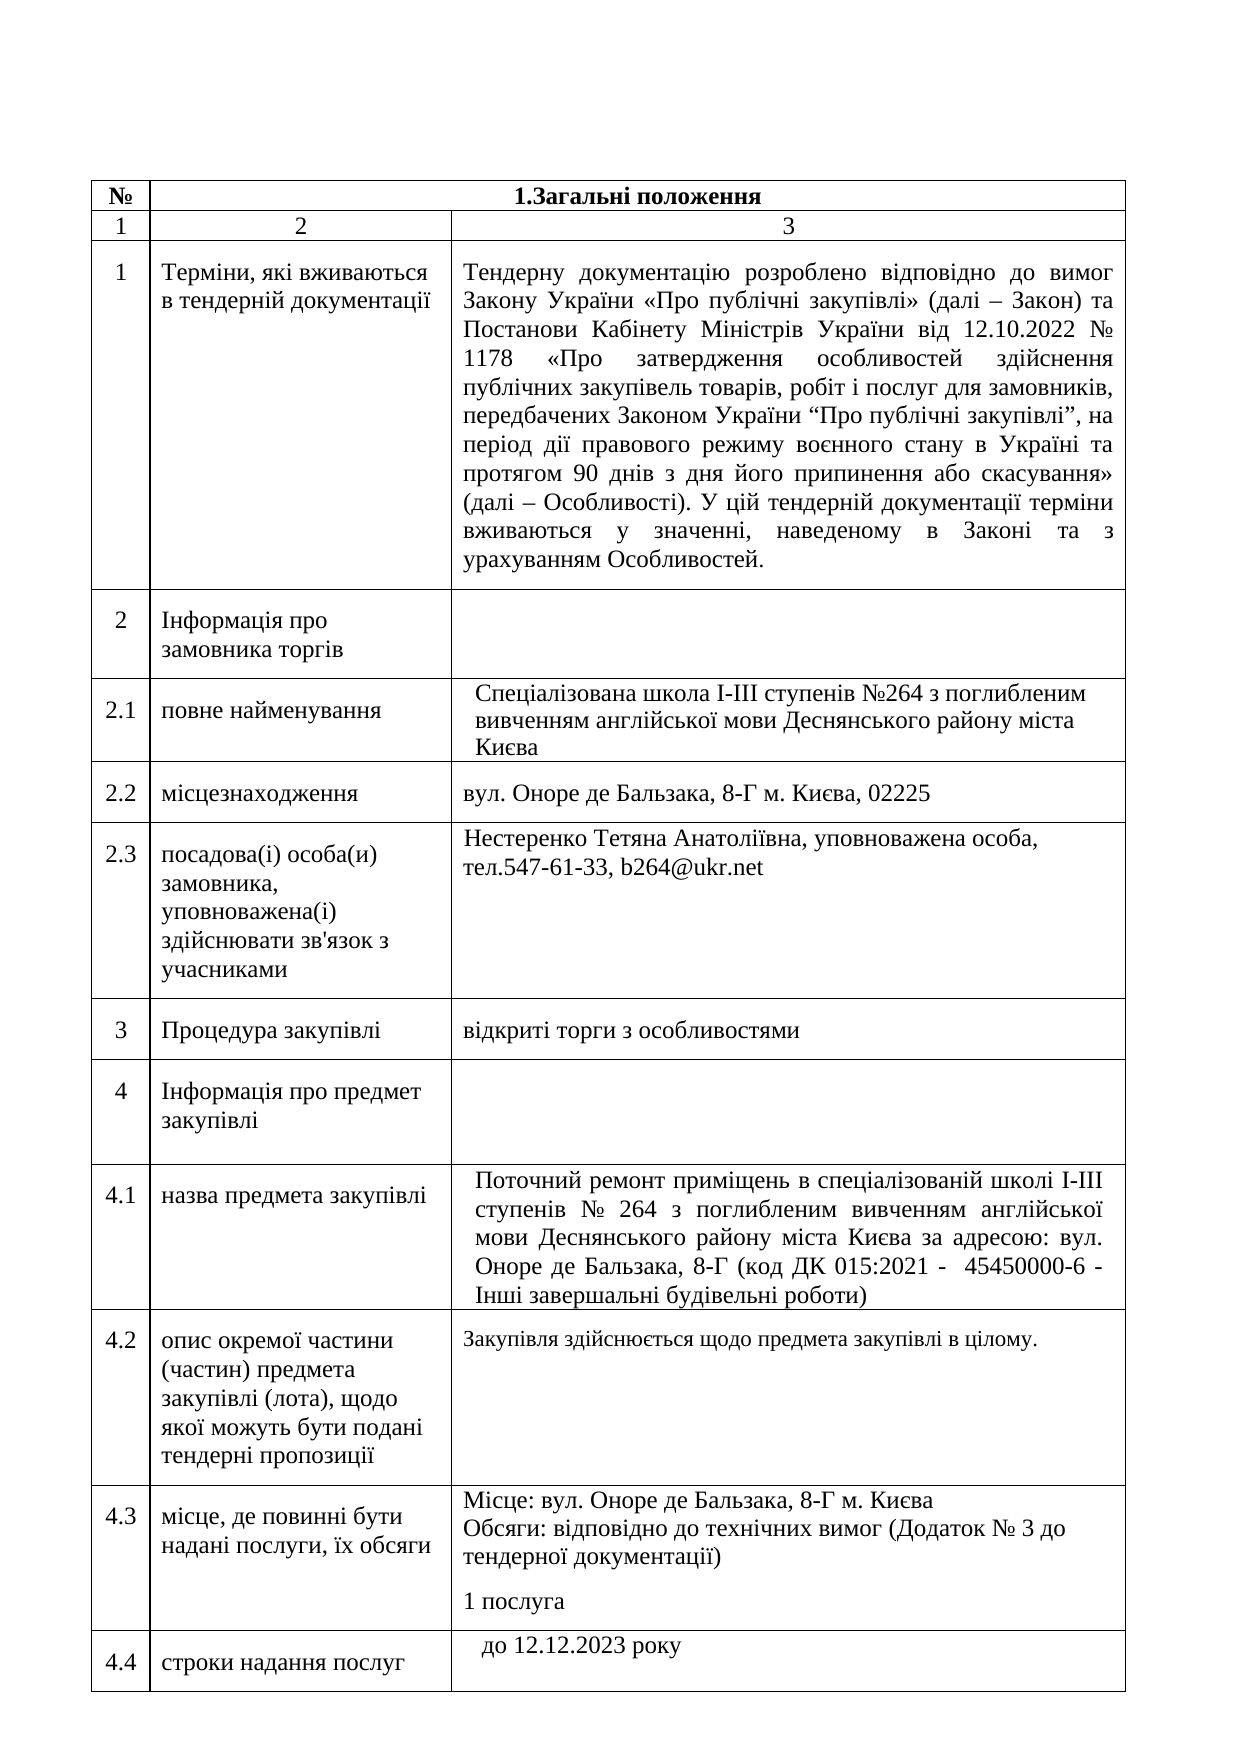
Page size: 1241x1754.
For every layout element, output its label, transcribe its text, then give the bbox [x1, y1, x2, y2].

table_cell 1 [92, 211, 149, 240]
table_cell Місце: вул. Оноре де Бальзака, 8-Г м. Києва Обсяги: відповідно до технічних вимог (Додаток № 3 до тендерної документації) 1 послуга [452, 1486, 1125, 1630]
table_cell 4.3 [92, 1486, 149, 1630]
table_cell 3 [452, 211, 1125, 240]
table_cell Тендерну документацію розроблено відповідно до вимог Закону України «Про публічні закупівлі» (далі – Закон) та Постанови Кабінету Міністрів України від 12.10.2022 № 1178 «Про затвердження особливостей здійснення публічних закупівель товарів, робіт і послуг для замовників, передбачених Законом України “Про публічні закупівлі”, на період дії правового режиму воєнного стану в Україні та протягом 90 днів з дня його припинення або скасування» (далі – Особливості). У цій тендерній документації терміни вживаються у значенні, наведеному в Законі та з урахуванням Особливостей. [452, 241, 1125, 588]
table_cell 3 [92, 999, 149, 1059]
table_cell до 12.12.2023 року [452, 1631, 1125, 1691]
table_cell 2 [151, 211, 451, 240]
table_cell Інформація про замовника торгів [151, 590, 451, 678]
table_cell 1 [92, 241, 149, 588]
table_header 1.Загальні положення [151, 181, 1125, 210]
table_cell 4.4 [92, 1631, 149, 1691]
table_cell опис окремої частини (частин) предмета закупівлі (лота), щодо якої можуть бути подані тендерні пропозиції [151, 1310, 451, 1485]
table_cell 4.1 [92, 1165, 149, 1309]
table_cell 4 [92, 1060, 149, 1164]
table_cell повне найменування [151, 679, 451, 761]
table_cell відкриті торги з особливостями [452, 999, 1125, 1059]
table_cell Закупівля здійснюється щодо предмета закупівлі в цілому. [452, 1310, 1125, 1485]
table_cell Процедура закупівлі [151, 999, 451, 1059]
table_cell 2 [92, 590, 149, 678]
table_cell посадова(і) особа(и) замовника, уповноважена(і) здійснювати зв'язок з учасниками [151, 823, 451, 998]
table_cell Поточний ремонт приміщень в спеціалізованій школі І-ІІІ ступенів № 264 з поглибленим вивченням англійської мови Деснянського району міста Києва за адресою: вул. Оноре де Бальзака, 8-Г (код ДК 015:2021 - 45450000-6 - Інші завершальні будівельні роботи) [452, 1165, 1125, 1309]
table_cell вул. Оноре де Бальзака, 8-Г м. Києва, 02225 [452, 762, 1125, 822]
table_cell Спеціалізована школа І-ІІІ ступенів №264 з поглибленим вивченням англійської мови Деснянського району міста Києва [452, 679, 1125, 761]
table_header № [92, 181, 149, 210]
table_cell 2.2 [92, 762, 149, 822]
table_cell 4.2 [92, 1310, 149, 1485]
table_cell 2.3 [92, 823, 149, 998]
table_cell [452, 590, 1125, 678]
table_cell Нестеренко Тетяна Анатоліївна, уповноважена особа, тел.547-61-33, b264@ukr.net [452, 823, 1125, 998]
table_cell місце, де повинні бути надані послуги, їх обсяги [151, 1486, 451, 1630]
table_cell строки надання послуг [151, 1631, 451, 1691]
table_cell назва предмета закупівлі [151, 1165, 451, 1309]
table_cell Інформація про предмет закупівлі [151, 1060, 451, 1164]
table_cell місцезнаходження [151, 762, 451, 822]
table_cell [452, 1060, 1125, 1164]
table_cell Терміни, які вживаються в тендерній документації [151, 241, 451, 588]
table_cell 2.1 [92, 679, 149, 761]
